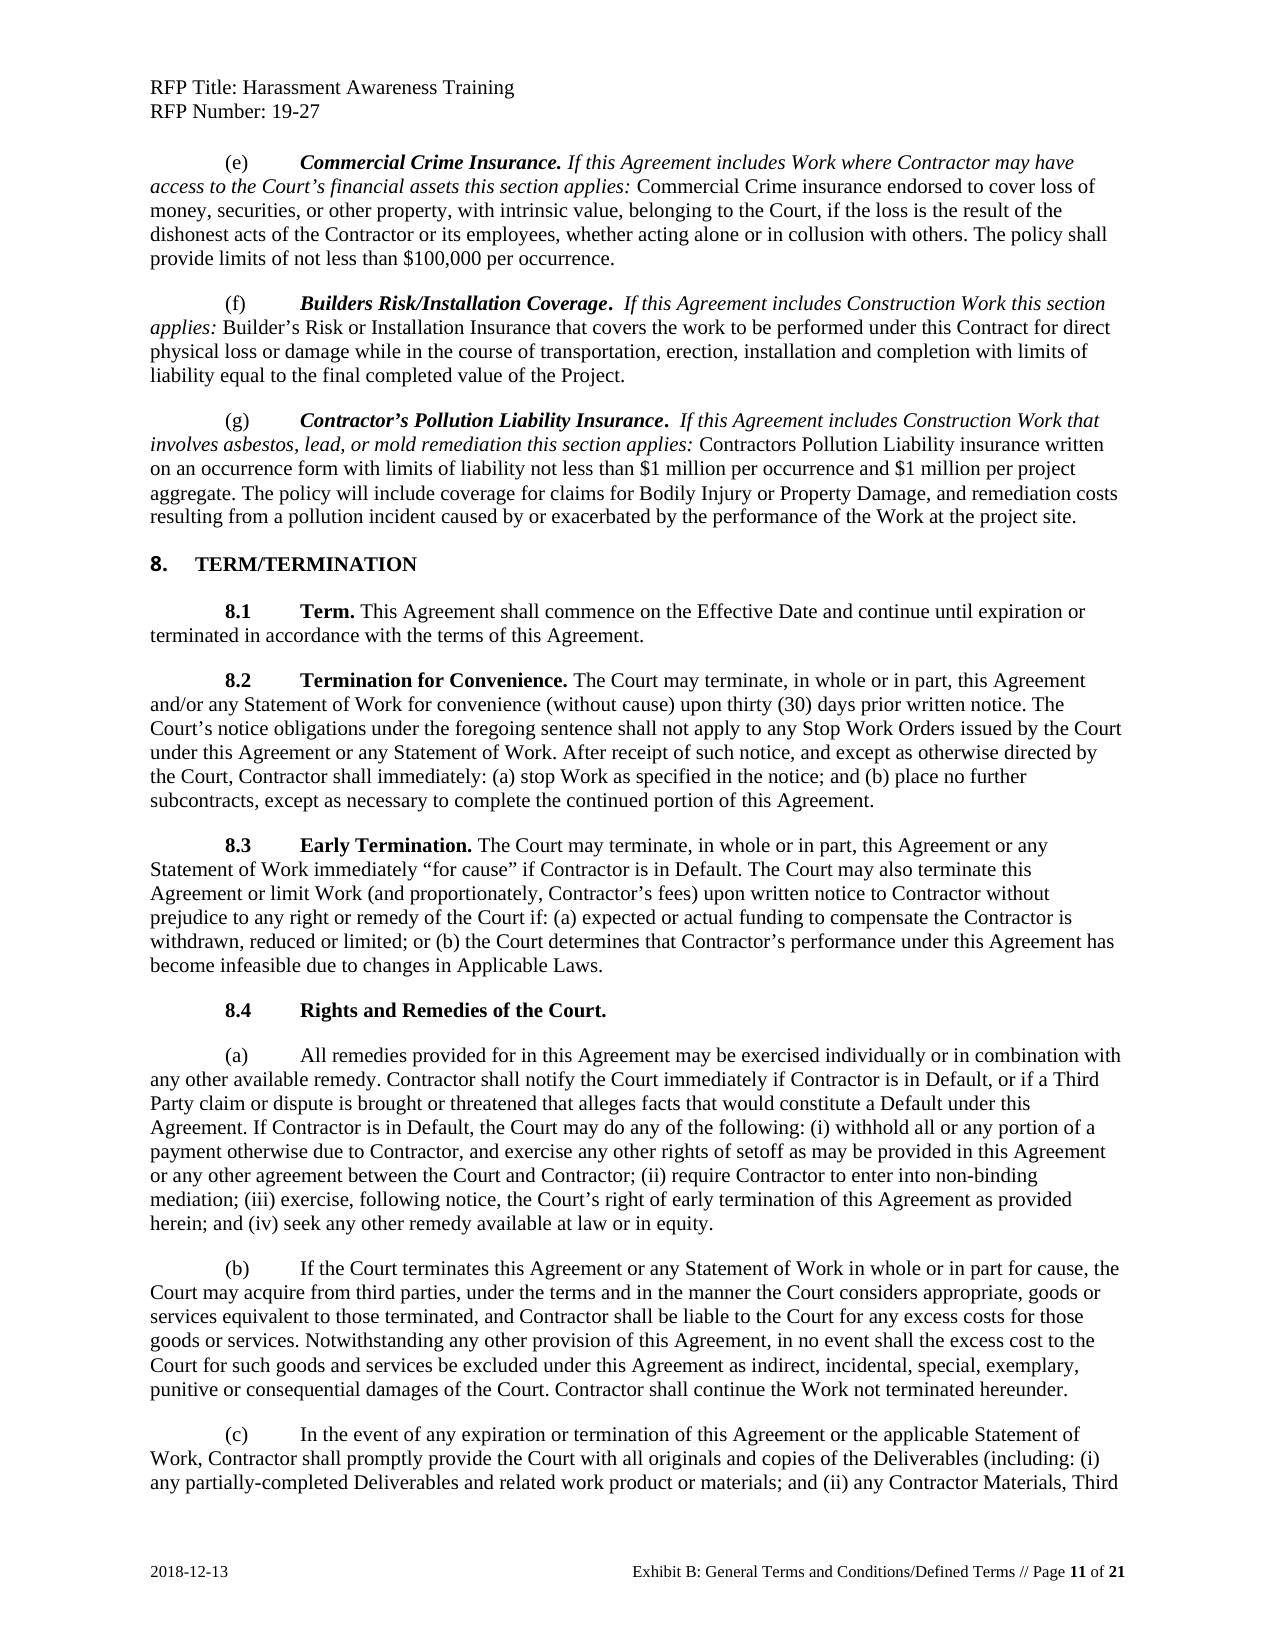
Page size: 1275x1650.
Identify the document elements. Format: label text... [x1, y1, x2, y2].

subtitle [150, 1421, 1125, 1494]
subtitle If the Court terminates this Agreement or any Statement of Work in whole or in part for cause, the Court may acquire from third parties, under the terms and in the manner the Court considers appropriate, goods or services equivalent to those terminated, and Contractor shall be liable to the Court for any excess costs for those goods or services. Notwithstanding any other provision of this Agreement, in no event shall the excess cost to the Court for such goods and services be excluded under this Agreement as indirect, incidental, special, exemplary, punitive or consequential damages of the Court. Contractor shall continue the Work not terminated hereunder. [150, 1256, 1125, 1401]
subtitle Rights and Remedies of the Court. [150, 998, 1125, 1022]
subtitle All remedies provided for in this Agreement may be exercised individually or in combination with any other available remedy. Contractor shall notify the Court immediately if Contractor is in Default, or if a Third Party claim or dispute is brought or threatened that alleges facts that would constitute a Default under this Agreement. If Contractor is in Default, the Court may do any of the following: (i) withhold all or any portion of a payment otherwise due to Contractor, and exercise any other rights of setoff as may be provided in this Agreement or any other agreement between the Court and Contractor; (ii) require Contractor to enter into non-binding mediation; (iii) exercise, following notice, the Court’s right of early termination of this Agreement as provided herein; and (iv) seek any other remedy available at law or in equity. [150, 1043, 1125, 1235]
subtitle Builders Risk/Installation Coverage. If this Agreement includes Construction Work this section applies: Builder’s Risk or Installation Insurance that covers the work to be performed under this Contract for direct physical loss or damage while in the course of transportation, erection, installation and completion with limits of liability equal to the final completed value of the Project. [150, 291, 1125, 387]
subtitle Commercial Crime Insurance. If this Agreement includes Work where Contractor may have access to the Court’s financial assets this section applies: Commercial Crime insurance endorsed to cover loss of money, securities, or other property, with intrinsic value, belonging to the Court, if the loss is the result of the dishonest acts of the Contractor or its employees, whether acting alone or in collusion with others. The policy shall provide limits of not less than $100,000 per occurrence. [150, 150, 1125, 270]
subtitle TERM/TERMINATION [150, 549, 1125, 578]
subtitle Termination for Convenience. The Court may terminate, in whole or in part, this Agreement and/or any Statement of Work for convenience (without cause) upon thirty (30) days prior written notice. The Court’s notice obligations under the foregoing sentence shall not apply to any Stop Work Orders issued by the Court under this Agreement or any Statement of Work. After receipt of such notice, and except as otherwise directed by the Court, Contractor shall immediately: (a) stop Work as specified in the notice; and (b) place no further subcontracts, except as necessary to complete the continued portion of this Agreement. [150, 668, 1125, 812]
subtitle Early Termination. The Court may terminate, in whole or in part, this Agreement or any Statement of Work immediately “for cause” if Contractor is in Default. The Court may also terminate this Agreement or limit Work (and proportionately, Contractor’s fees) upon written notice to Contractor without prejudice to any right or remedy of the Court if: (a) expected or actual funding to compensate the Contractor is withdrawn, reduced or limited; or (b) the Court determines that Contractor’s performance under this Agreement has become infeasible due to changes in Applicable Laws. [150, 833, 1125, 977]
subtitle Term. This Agreement shall commence on the Effective Date and continue until expiration or terminated in accordance with the terms of this Agreement. [150, 599, 1125, 647]
subtitle Contractor’s Pollution Liability Insurance. If this Agreement includes Construction Work that involves asbestos, lead, or mold remediation this section applies: Contractors Pollution Liability insurance written on an occurrence form with limits of liability not less than $1 million per occurrence and $1 million per project aggregate. The policy will include coverage for claims for Bodily Injury or Property Damage, and remediation costs resulting from a pollution incident caused by or exacerbated by the performance of the Work at the project site. [150, 408, 1125, 528]
